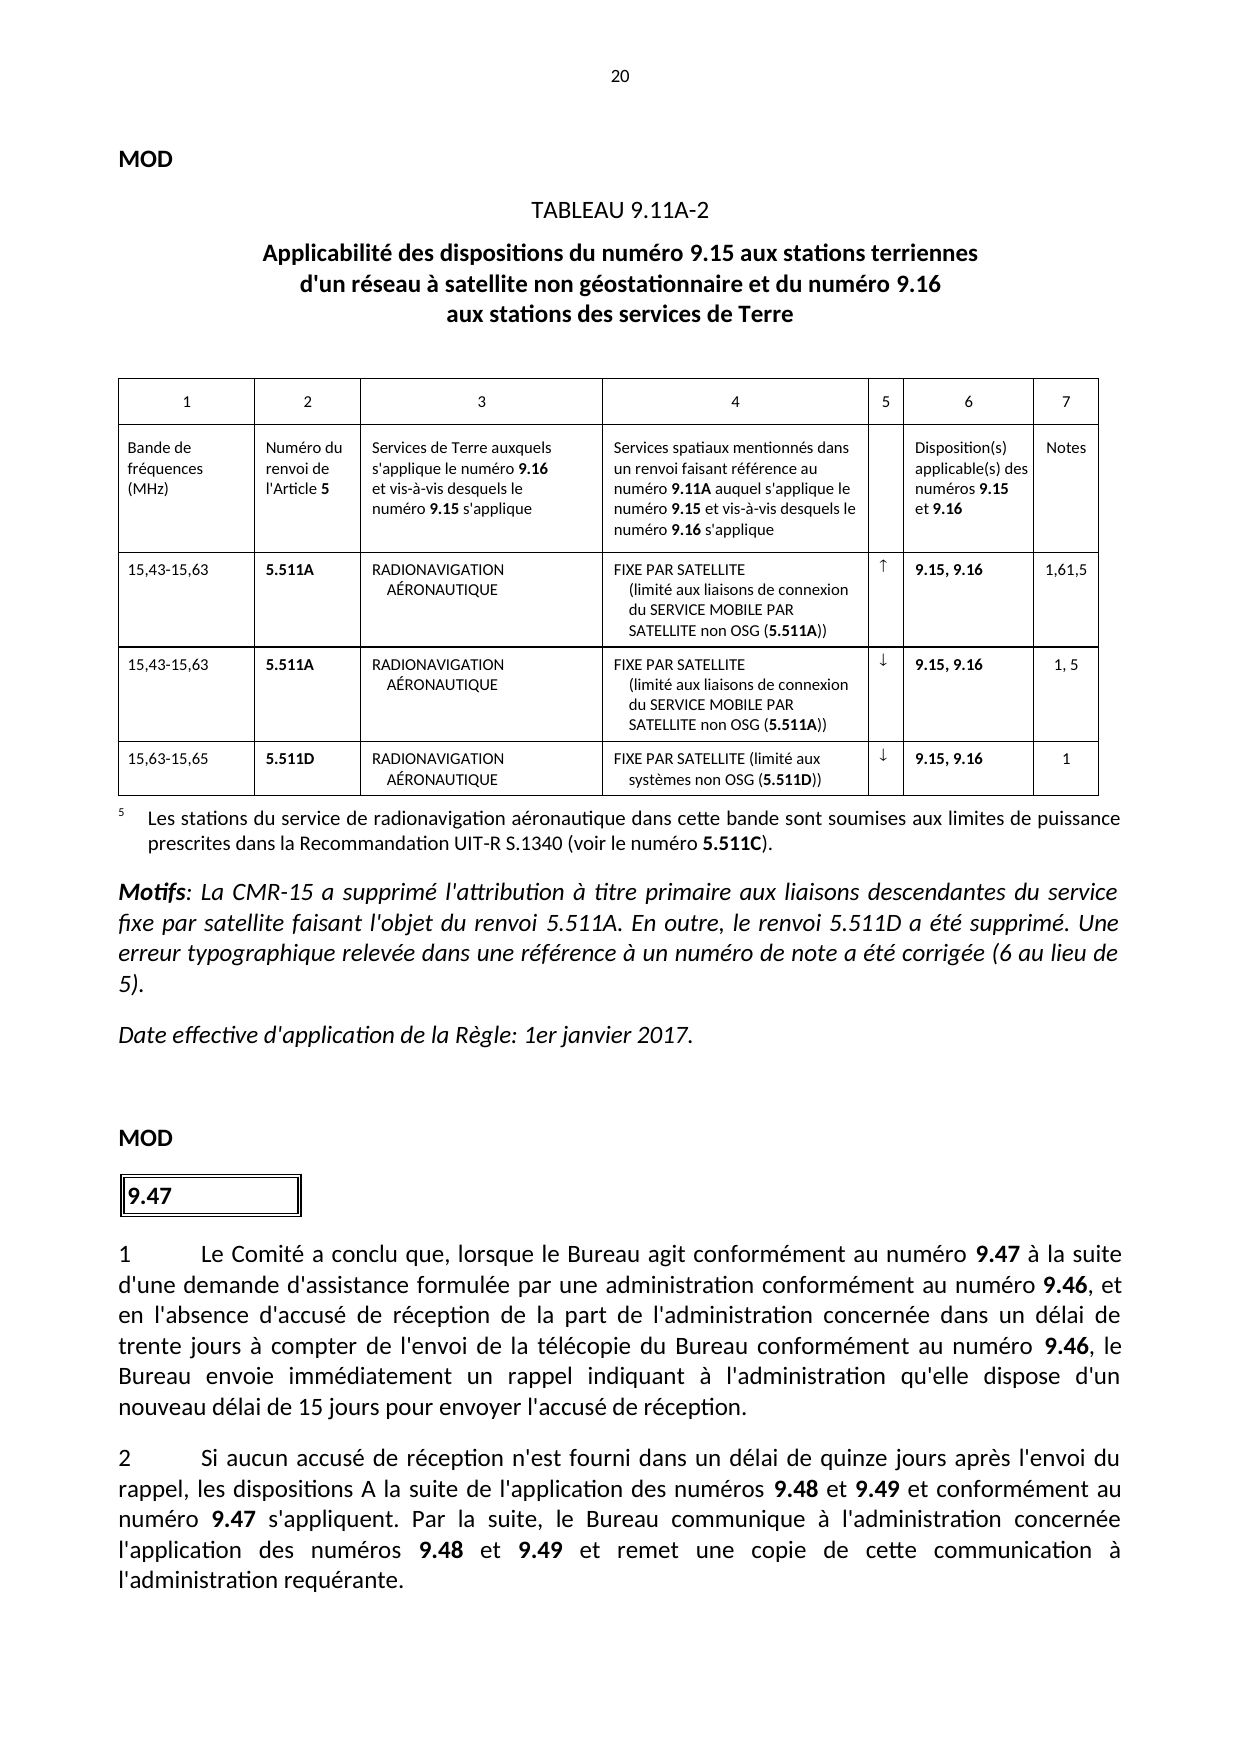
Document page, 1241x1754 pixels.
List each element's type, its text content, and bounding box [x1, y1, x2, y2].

table_cell [904, 648, 1033, 741]
table_cell [119, 742, 254, 795]
table_cell Disposition(s) applicable(s) des numéros 9.15 et 9.16 [904, 425, 1033, 552]
table_cell [869, 648, 903, 741]
table_header 2 [255, 379, 360, 424]
table_cell [119, 648, 254, 741]
table_cell 15,43-15,63 [119, 553, 254, 646]
table_header 5 [869, 379, 903, 424]
table_cell Services de Terre auxquels s'applique le numéro 9.16 et vis-à-vis desquels le numéro 9.15 s'applique [361, 425, 602, 552]
table_cell [869, 742, 903, 795]
table_header 7 [1034, 379, 1098, 424]
table_header 3 [361, 379, 602, 424]
title TABLEAU 9.11A-2 [118, 194, 1122, 225]
table_cell [869, 425, 903, 552]
text 5 Les stations du service de radionavigation aéronautique dans cette bande sont soumises aux limites de puissance prescrites dans la Recommandation UIT-R S.1340 (voir le numéro 5.511C). [118, 805, 1122, 856]
table_cell RADIONAVIGATION AÉRONAUTIQUE [361, 553, 602, 646]
table_cell [904, 742, 1033, 795]
table_header 6 [904, 379, 1033, 424]
table_cell [1034, 742, 1098, 795]
table_cell [255, 742, 360, 795]
table_cell [603, 648, 868, 741]
table_cell Services spatiaux mentionnés dans un renvoi faisant référence au numéro 9.11A auquel s'applique le numéro 9.15 et vis-à-vis desquels le numéro 9.16 s'applique [603, 425, 868, 552]
text Date effective d'application de la Règle: 1er janvier 2017. [118, 1019, 1122, 1050]
table_cell Numéro du renvoi de l'Article 5 [255, 425, 360, 552]
text MOD [118, 1122, 1122, 1153]
table_cell Notes [1034, 425, 1098, 552]
table_cell [361, 648, 602, 741]
table_cell  [869, 553, 903, 646]
table_cell [361, 742, 602, 795]
title Applicabilité des dispositions du numéro 9.15 aux stations terriennes d'un réseau à satellite non géostationnaire et du numéro 9.16 aux stations des services de Terre [118, 237, 1122, 329]
table_cell [1034, 553, 1098, 646]
table_cell 5.511A [255, 553, 360, 646]
table_cell 9.15, 9.16 [904, 553, 1033, 646]
table_cell [1034, 648, 1098, 741]
table_header 4 [603, 379, 868, 424]
table_cell FIXE PAR SATELLITE (limité aux liaisons de connexion du SERVICE MOBILE PAR SATELLITE non OSG (5.511A)) [603, 553, 868, 646]
subtitle MOD [118, 143, 1122, 174]
table_cell Bande de fréquences (MHz) [119, 425, 254, 552]
table_header 1 [119, 379, 254, 424]
table_cell [603, 742, 868, 795]
text des numéros 9.48 et 9.49 , le Bureau communique à l'administration concernée l'application des numéros 9.48 et 9.49 et remet une copie de cette communication à l'administration requérante. [118, 1442, 1122, 1595]
table_cell [255, 648, 360, 741]
text Motifs: La CMR-15 a supprimé l'attribution à titre primaire aux liaisons descendantes du service fixe par satellite faisant l'objet du renvoi 5.511A. En outre, le renvoi 5.511D a été supprimé. Une erreur typographique relevée dans une référence à un numéro de note a été corrigée (6 au lieu de 5). [118, 876, 1122, 998]
